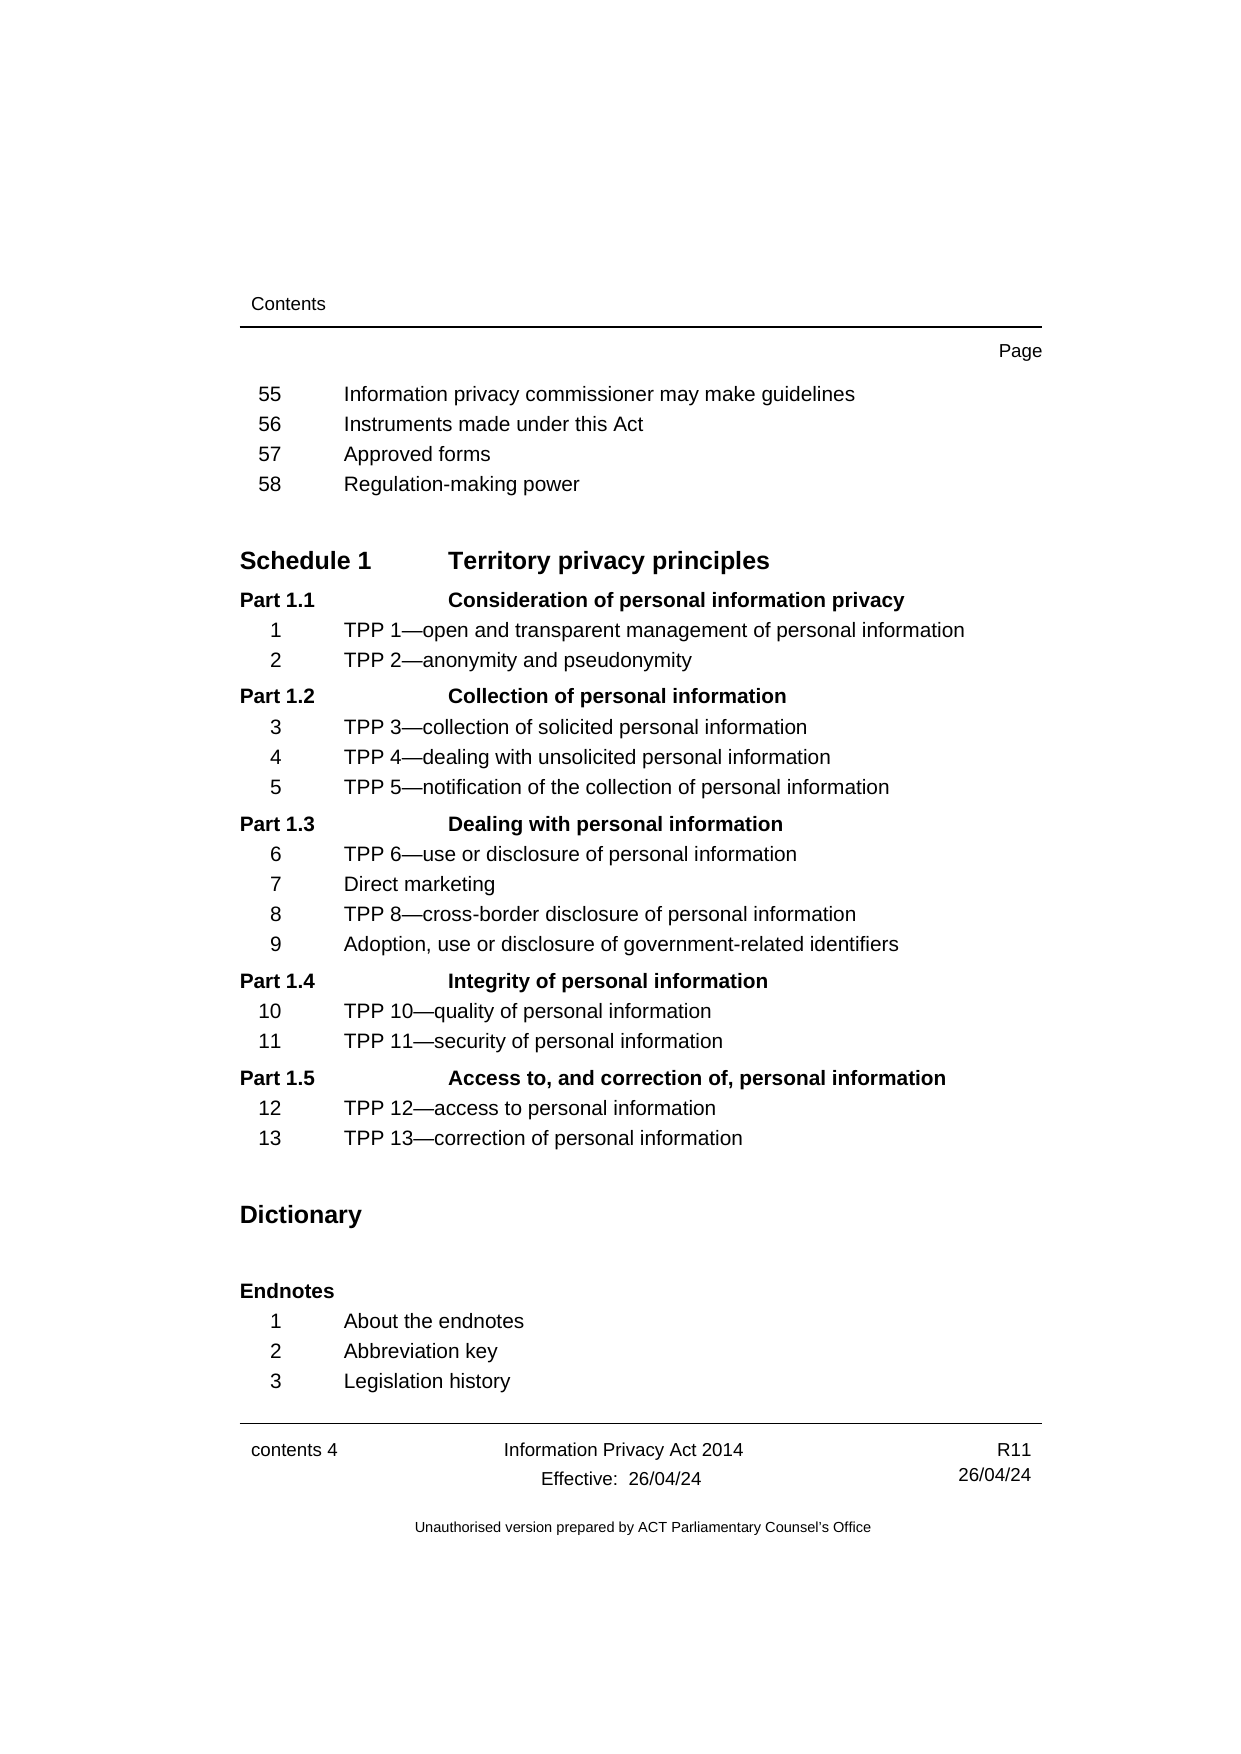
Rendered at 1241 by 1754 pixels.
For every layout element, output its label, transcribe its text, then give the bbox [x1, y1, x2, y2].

text 13 TPP 13—correction of personal information 56 [239, 1126, 996, 1150]
text 10 TPP 10—quality of personal information 53 [239, 999, 996, 1023]
text 57 Approved forms 38 [239, 442, 996, 466]
text Part 1.3 Dealing with personal information 48 [239, 811, 996, 835]
text 9 Adoption, use or disclosure of government-related identifiers 52 [239, 932, 996, 956]
text 11 TPP 11—security of personal information 53 [239, 1029, 996, 1053]
text Part 1.5 Access to, and correction of, personal information 54 [239, 1066, 996, 1089]
text 12 TPP 12—access to personal information 54 [239, 1096, 996, 1120]
text 58 Regulation-making power 38 [239, 472, 996, 496]
text 6 TPP 6—use or disclosure of personal information 48 [239, 842, 996, 866]
text Endnotes 64 [239, 1279, 996, 1303]
text 55 Information privacy commissioner may make guidelines 37 [239, 382, 996, 406]
text 3 TPP 3—collection of solicited personal information 43 [239, 714, 996, 738]
text 7 Direct marketing 50 [239, 872, 996, 896]
text Part 1.2 Collection of personal information 43 [239, 684, 996, 708]
text 2 TPP 2—anonymity and pseudonymity 42 [239, 648, 996, 672]
text 1 About the endnotes 64 [239, 1309, 996, 1333]
text 5 TPP 5—notification of the collection of personal information 46 [239, 775, 996, 799]
text Schedule 1 Territory privacy principles 39 [239, 546, 996, 575]
text 56 Instruments made under this Act 37 [239, 412, 996, 436]
text 8 TPP 8—cross-border disclosure of personal information 50 [239, 902, 996, 926]
text 1 TPP 1—open and transparent management of personal information 40 [239, 618, 996, 642]
text 3 Legislation history 65 [239, 1369, 996, 1393]
text Part 1.4 Integrity of personal information 53 [239, 969, 996, 993]
text Part 1.1 Consideration of personal information privacy 40 [239, 587, 996, 611]
text 4 TPP 4—dealing with unsolicited personal information 45 [239, 745, 996, 769]
text 2 Abbreviation key 64 [239, 1339, 996, 1363]
text Dictionary 59 [239, 1200, 996, 1229]
